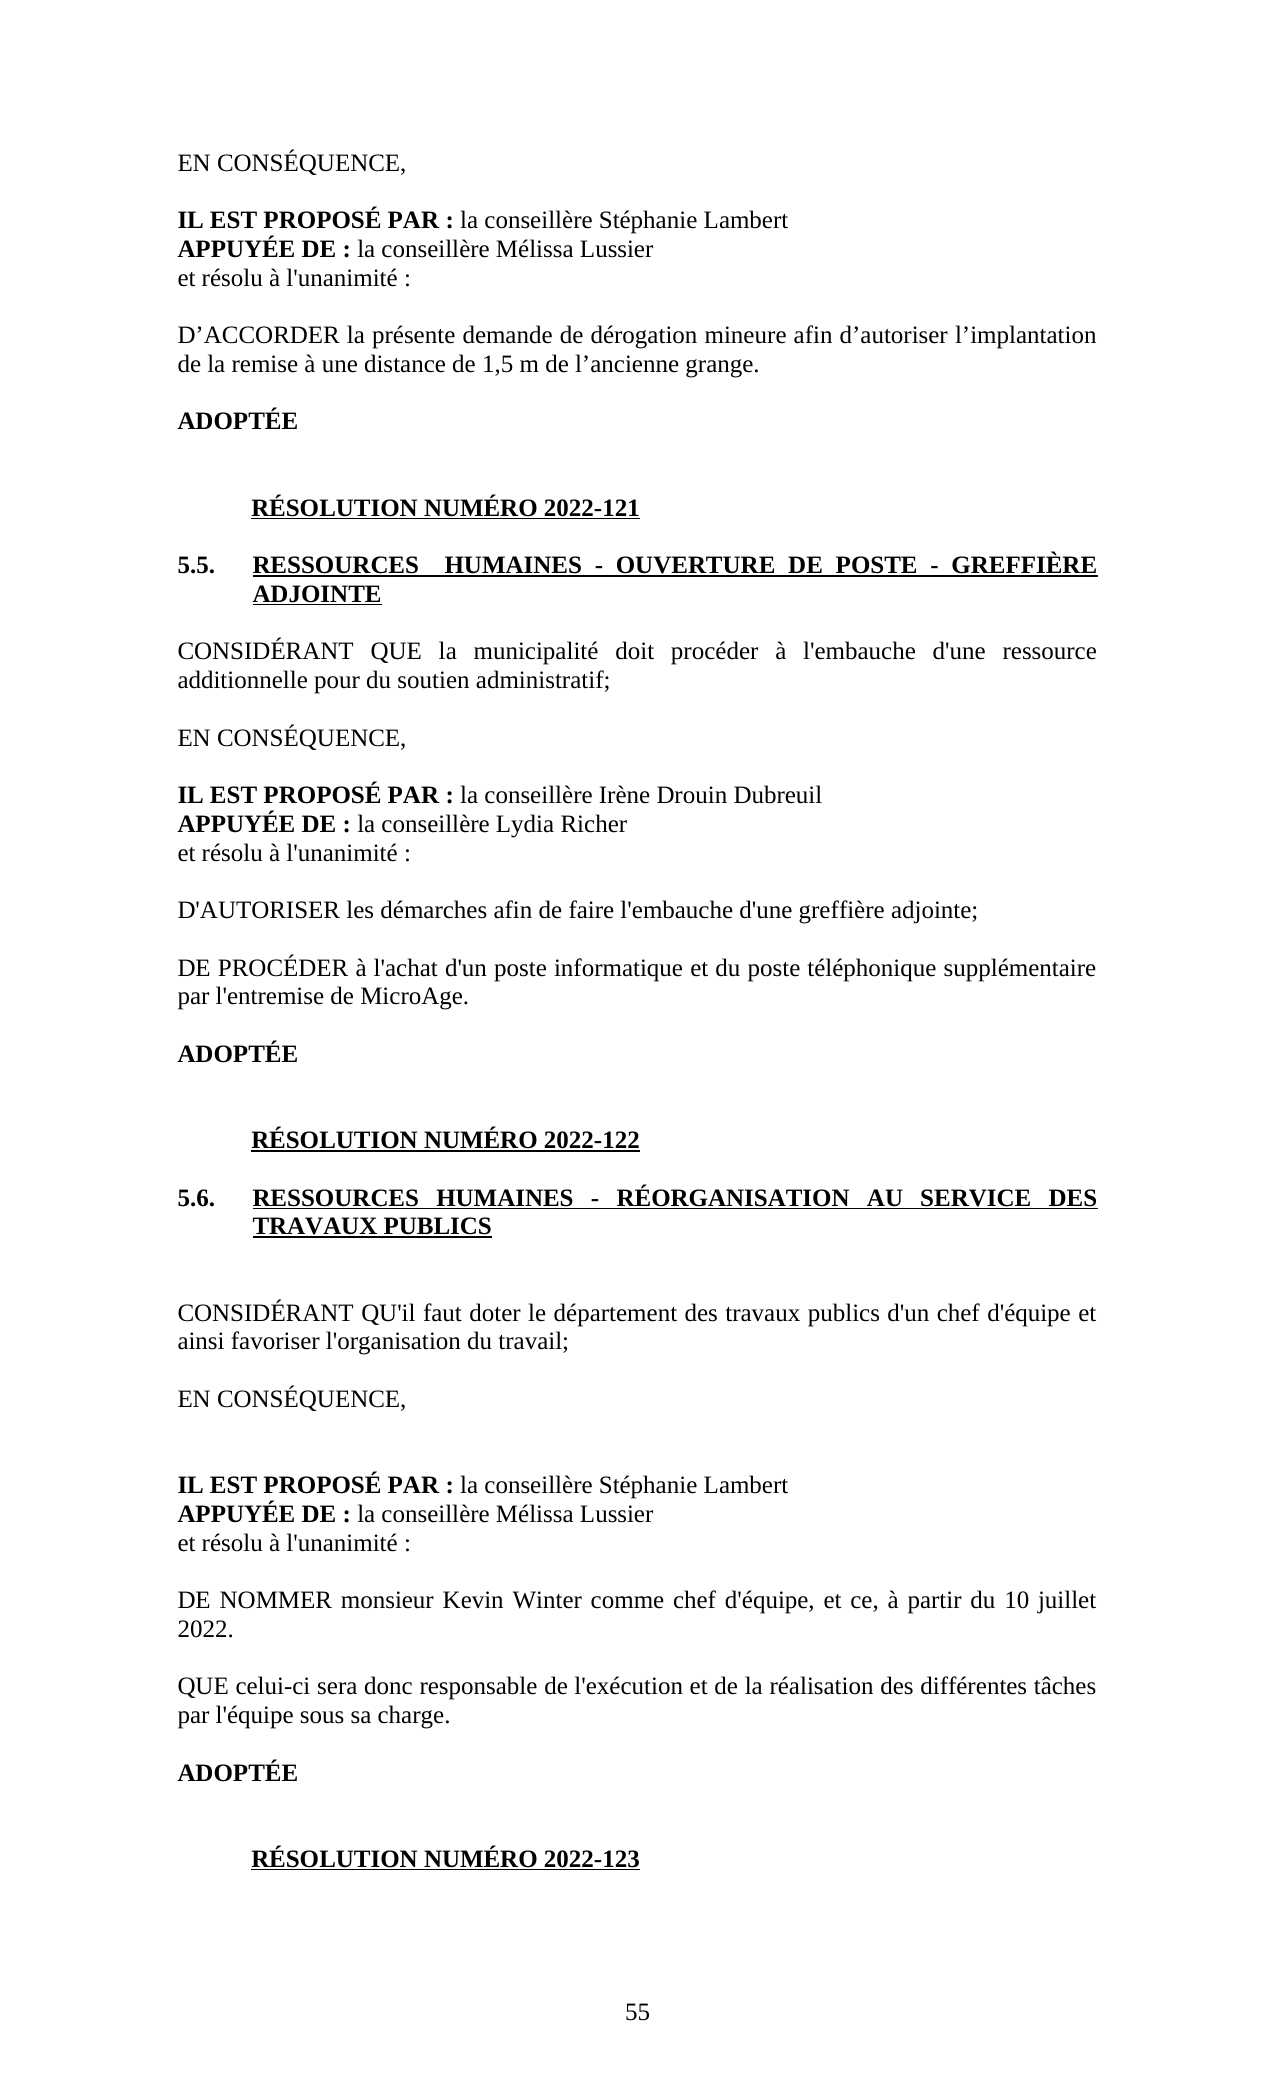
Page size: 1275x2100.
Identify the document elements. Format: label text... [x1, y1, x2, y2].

text D'AUTORISER les démarches afin de faire l'embauche d'une greffière adjointe; [177, 895, 1098, 924]
text IL EST PROPOSÉ PAR : la conseillère Irène Drouin Dubreuil [177, 780, 1098, 809]
text DE PROCÉDER à l'achat d'un poste informatique et du poste téléphonique supplémentaire par l'entremise de MicroAge. [177, 953, 1098, 1010]
text QUE celui-ci sera donc responsable de l'exécution et de la réalisation des différentes tâches par l'équipe sous sa charge. [177, 1671, 1098, 1729]
text EN CONSÉQUENCE, [177, 723, 1098, 751]
text CONSIDÉRANT QU'il faut doter le département des travaux publics d'un chef d'équipe et ainsi favoriser l'organisation du travail; [177, 1298, 1098, 1355]
text D’ACCORDER la présente demande de dérogation mineure afin d’autoriser l’implantation de la remise à une distance de 1,5 m de l’ancienne grange. [177, 320, 1098, 378]
text ADOPTÉE [177, 1758, 1098, 1786]
text DE NOMMER monsieur Kevin Winter comme chef d'équipe, et ce, à partir du 10 juillet 2022. [177, 1585, 1098, 1643]
text et résolu à l'unanimité : [177, 263, 1098, 291]
text 5.5. RESSOURCES HUMAINES - OUVERTURE DE POSTE - GREFFIÈRE ADJOINTE [177, 550, 1098, 608]
text IL EST PROPOSÉ PAR : la conseillère Stéphanie Lambert [177, 205, 1098, 234]
text ADOPTÉE [177, 406, 1098, 435]
text ADOPTÉE [177, 1039, 1098, 1068]
text et résolu à l'unanimité : [177, 838, 1098, 866]
text RÉSOLUTION NUMÉRO 2022-123 [177, 1844, 1098, 1873]
text RÉSOLUTION NUMÉRO 2022-122 [177, 1125, 1098, 1154]
text APPUYÉE DE : la conseillère Mélissa Lussier [177, 1499, 1098, 1528]
text APPUYÉE DE : la conseillère Lydia Richer [177, 809, 1098, 838]
text IL EST PROPOSÉ PAR : la conseillère Stéphanie Lambert [177, 1470, 1098, 1499]
text EN CONSÉQUENCE, [177, 1384, 1098, 1413]
text RÉSOLUTION NUMÉRO 2022-121 [177, 493, 1098, 521]
text En conséquence, [177, 148, 1098, 176]
text 5.6. RESSOURCES HUMAINES - RÉORGANISATION AU SERVICE DES TRAVAUX PUBLICS [177, 1183, 1098, 1240]
text et résolu à l'unanimité : [177, 1528, 1098, 1556]
text APPUYÉE DE : la conseillère Mélissa Lussier [177, 234, 1098, 263]
text CONSIDÉRANT QUE la municipalité doit procéder à l'embauche d'une ressource additionnelle pour du soutien administratif; [177, 636, 1098, 694]
